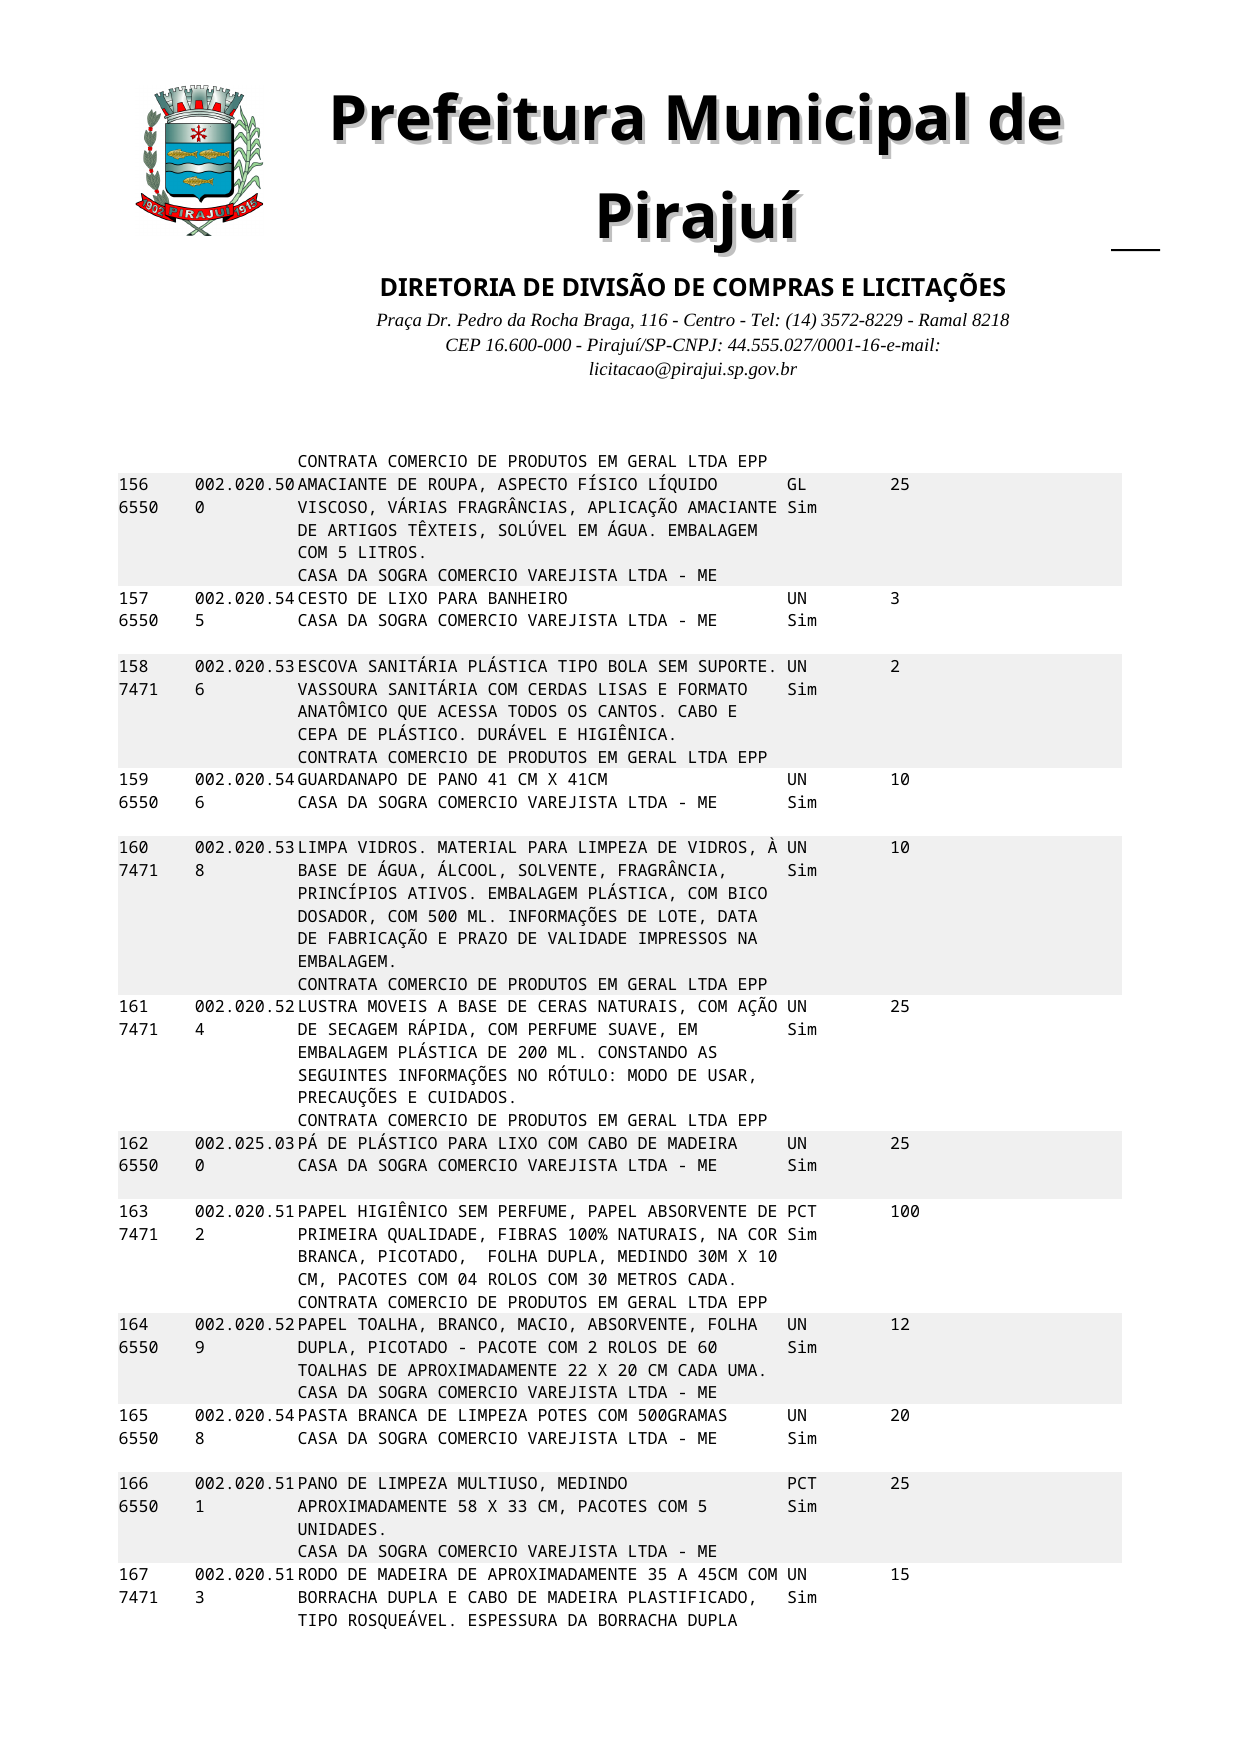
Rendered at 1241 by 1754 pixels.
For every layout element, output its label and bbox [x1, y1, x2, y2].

picture [135, 85, 264, 236]
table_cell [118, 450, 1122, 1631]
